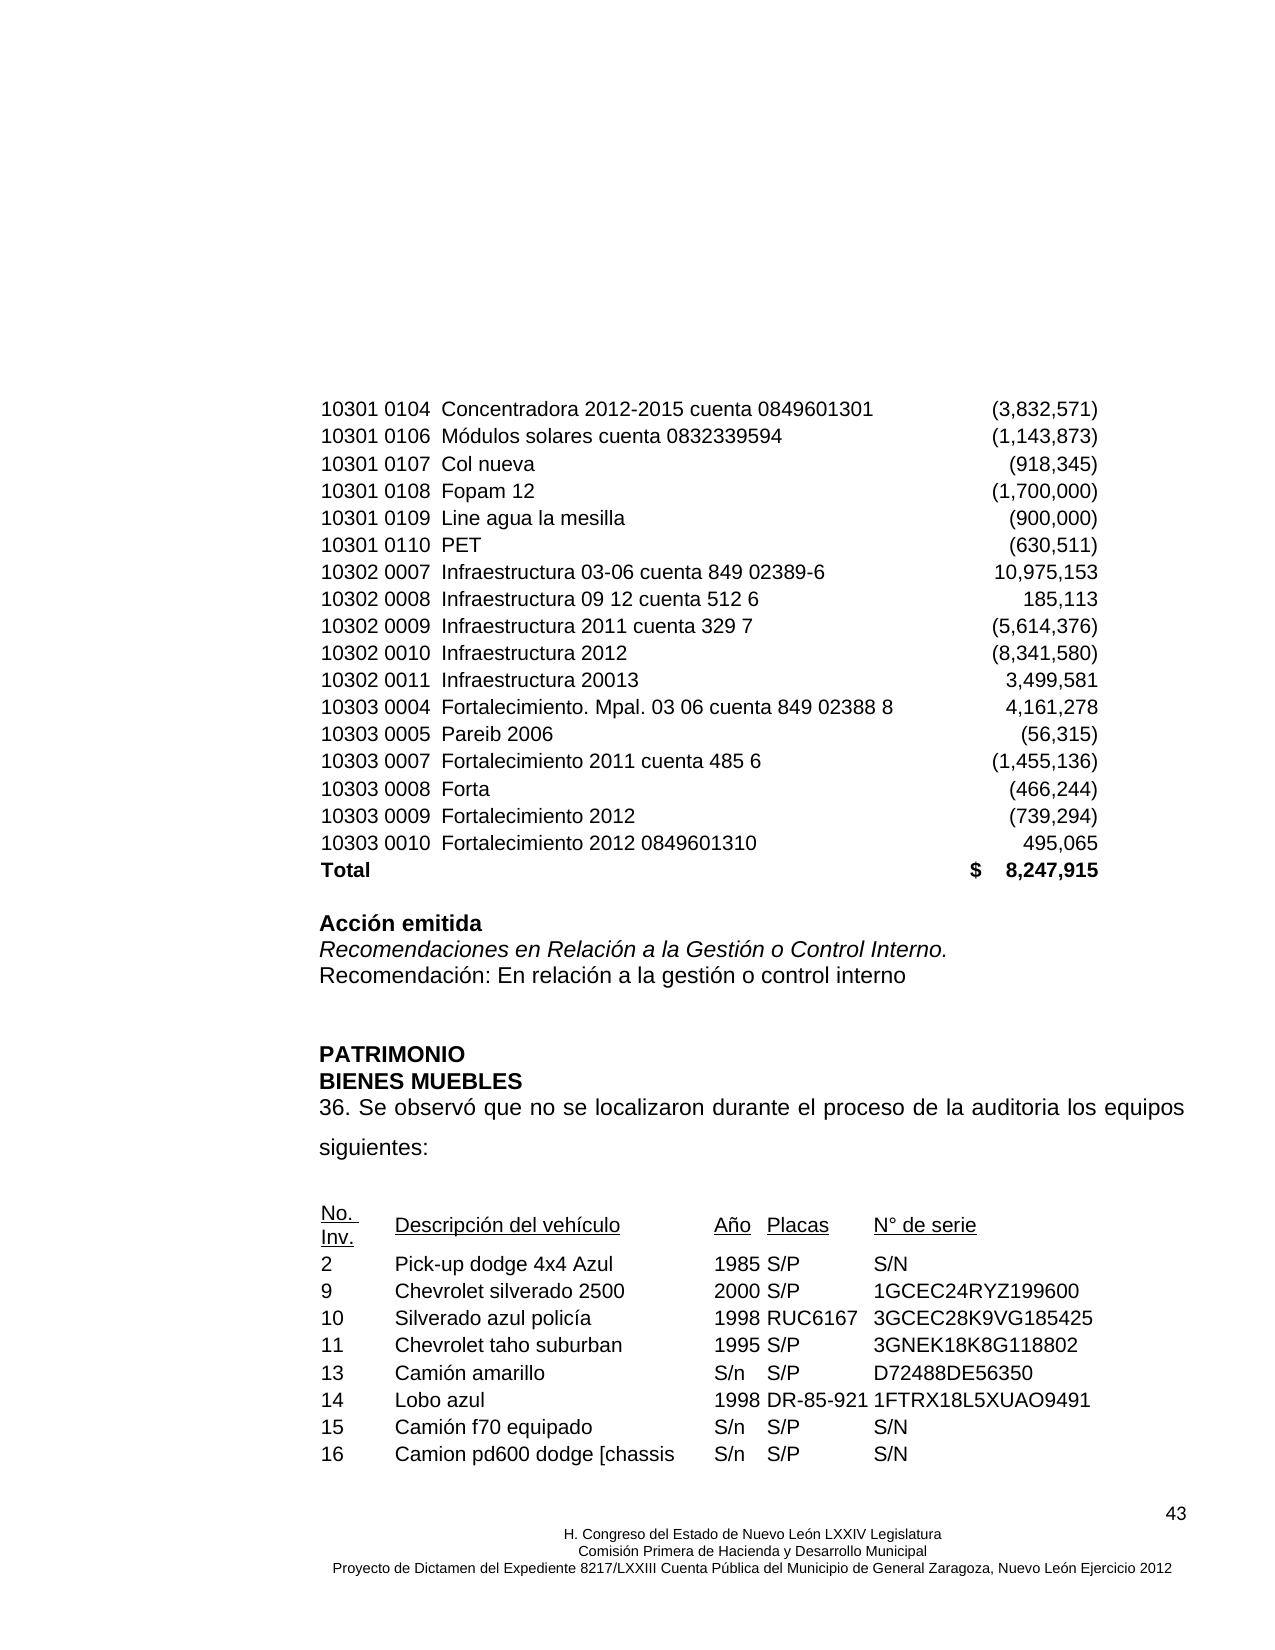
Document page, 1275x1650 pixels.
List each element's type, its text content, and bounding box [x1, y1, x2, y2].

text PATRIMONIO [319, 1041, 1186, 1068]
text Recomendación: En relación a la gestión o control interno [319, 962, 1186, 989]
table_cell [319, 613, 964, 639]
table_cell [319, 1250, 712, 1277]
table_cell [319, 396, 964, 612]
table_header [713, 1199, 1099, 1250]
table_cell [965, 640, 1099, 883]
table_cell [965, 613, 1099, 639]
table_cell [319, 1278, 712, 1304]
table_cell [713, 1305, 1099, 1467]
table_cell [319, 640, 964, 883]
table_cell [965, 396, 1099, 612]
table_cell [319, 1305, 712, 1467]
text BIENES MUEBLES [319, 1068, 1186, 1094]
text Acción emitida [319, 909, 1186, 936]
text 36. Se observó que no se localizaron durante el proceso de la auditoria los equipos siguientes: [319, 1094, 1186, 1160]
text Recomendaciones en Relación a la Gestión o Control Interno. [319, 936, 1186, 962]
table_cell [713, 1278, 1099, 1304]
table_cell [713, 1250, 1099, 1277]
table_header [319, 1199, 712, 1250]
